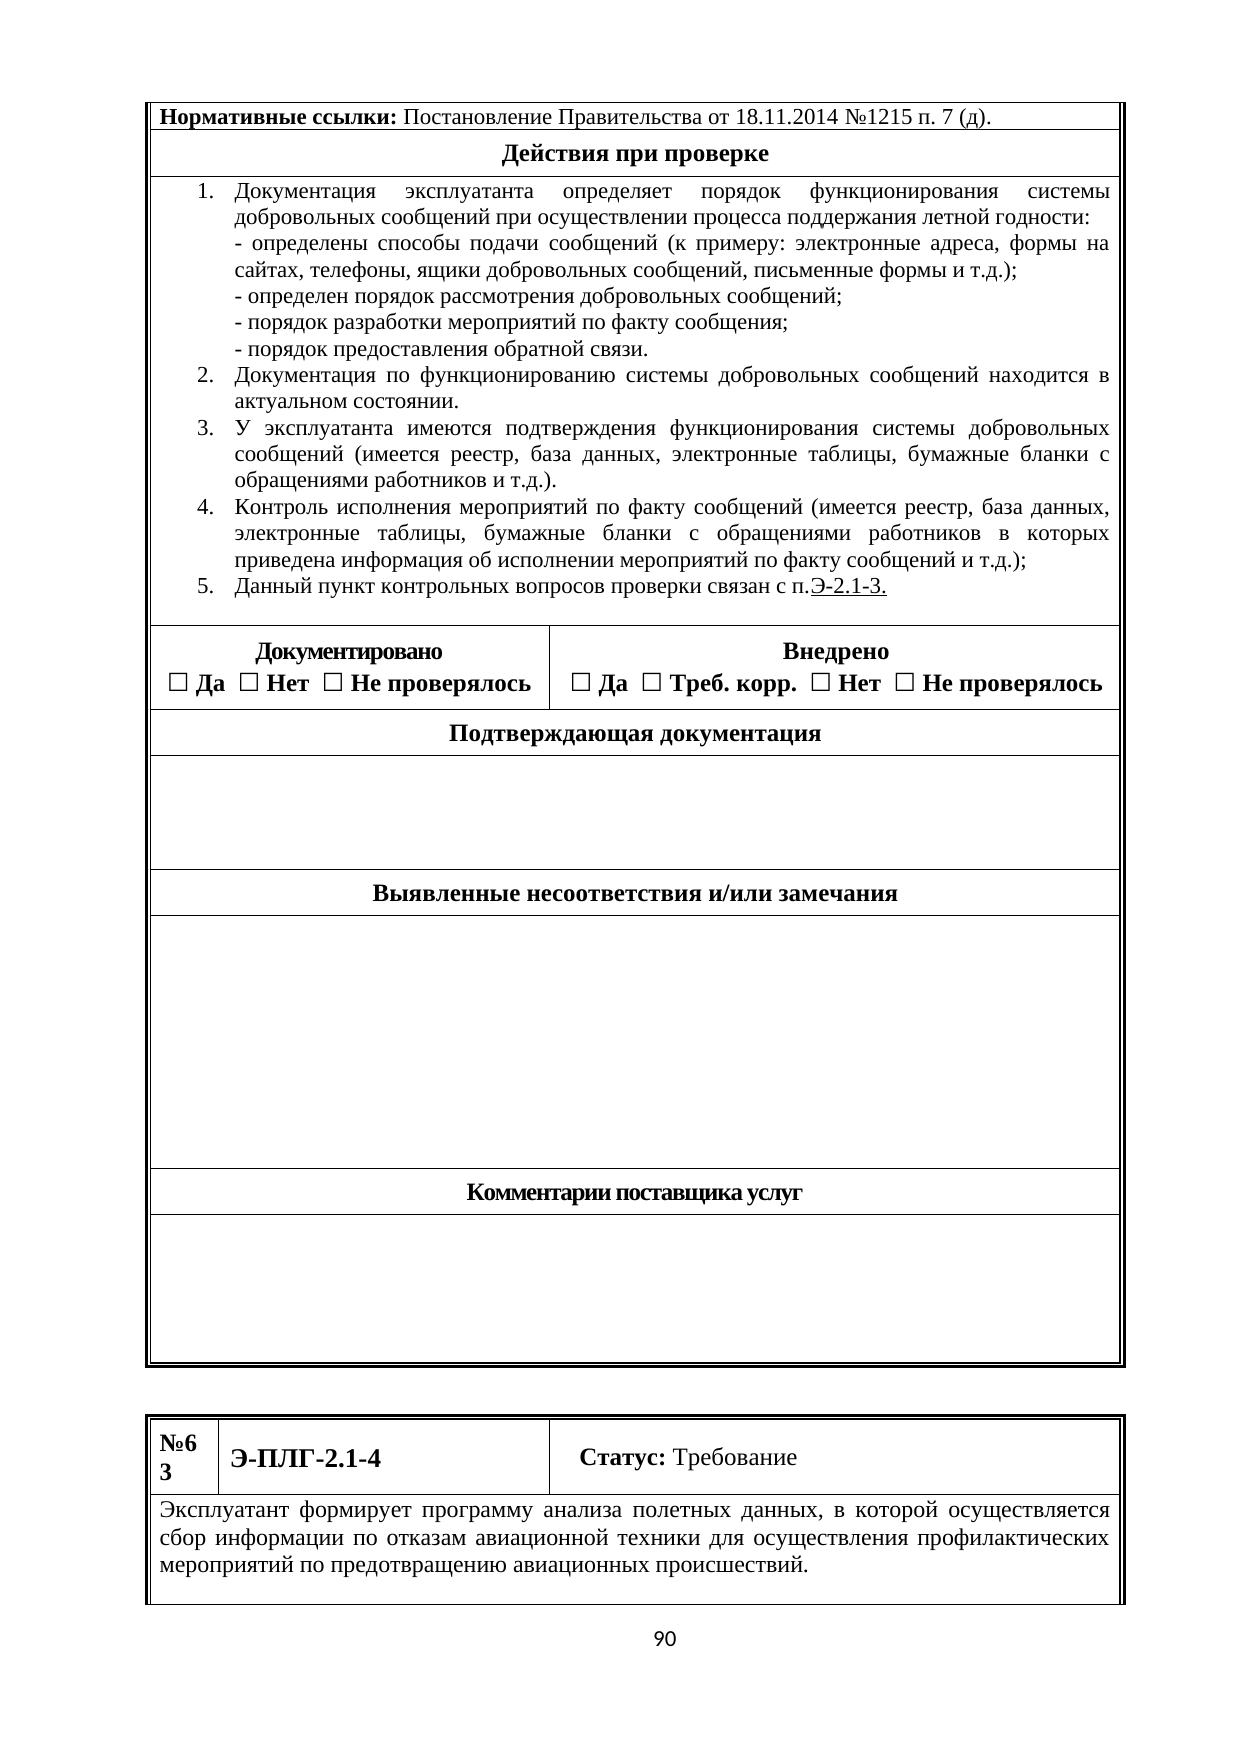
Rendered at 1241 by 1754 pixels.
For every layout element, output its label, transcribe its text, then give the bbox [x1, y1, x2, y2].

table_cell [151, 916, 1119, 1167]
table_cell Выявленные несоответствия и/или замечания [151, 870, 1119, 915]
table_cell Комментарии поставщика услуг [151, 1169, 1119, 1214]
table_cell Внедрено Да Треб. корр. Нет Не проверялось [550, 626, 1119, 709]
table_cell Действия при проверке [151, 130, 1119, 176]
table_cell [151, 756, 1119, 869]
table_header №63 [151, 1420, 218, 1494]
table_cell Подтверждающая документация [151, 710, 1119, 755]
table_header Статус: [550, 1420, 1119, 1494]
table_cell Документация эксплуатанта определяет порядок функционирования системы добровольных сообщений при осуществлении процесса поддержания летной годности: - определены способы подачи сообщений (к примеру: электронные адреса, формы на сайтах, телефоны, ящики добровольных сообщений, письменные формы и т.д.); - определен порядок рассмотрения добровольных сообщений; - порядок разработки мероприятий по факту сообщения; - порядок предоставления обратной связи. Документация по функционированию системы добровольных сообщений находится в актуальном состоянии. У эксплуатанта имеются подтверждения функционирования системы добровольных сообщений (имеется реестр, база данных, электронные таблицы, бумажные бланки с обращениями работников и т.д.). Контроль исполнения мероприятий по факту сообщений (имеется реестр, база данных, электронные таблицы, бумажные бланки с обращениями работников в которых приведена информация об исполнении мероприятий по факту сообщений и т.д.); Данный пункт контрольных вопросов проверки связан с п.Э-2.1-3. [151, 177, 1119, 625]
table_header Э-ПЛГ-2.1-4 [219, 1420, 549, 1494]
table_cell Нормативные ссылки: Постановление Правительства от 18.11.2014 №1215 п. 7 (д). [151, 103, 1119, 129]
table_cell Документировано Да Нет Не проверялось [151, 626, 549, 709]
table_cell [151, 1215, 1119, 1362]
table_cell Эксплуатант формирует программу анализа полетных данных, в которой осуществляется сбор информации по отказам авиационной техники для осуществления профилактических мероприятий по предотвращению авиационных происшествий. [151, 1495, 1119, 1604]
